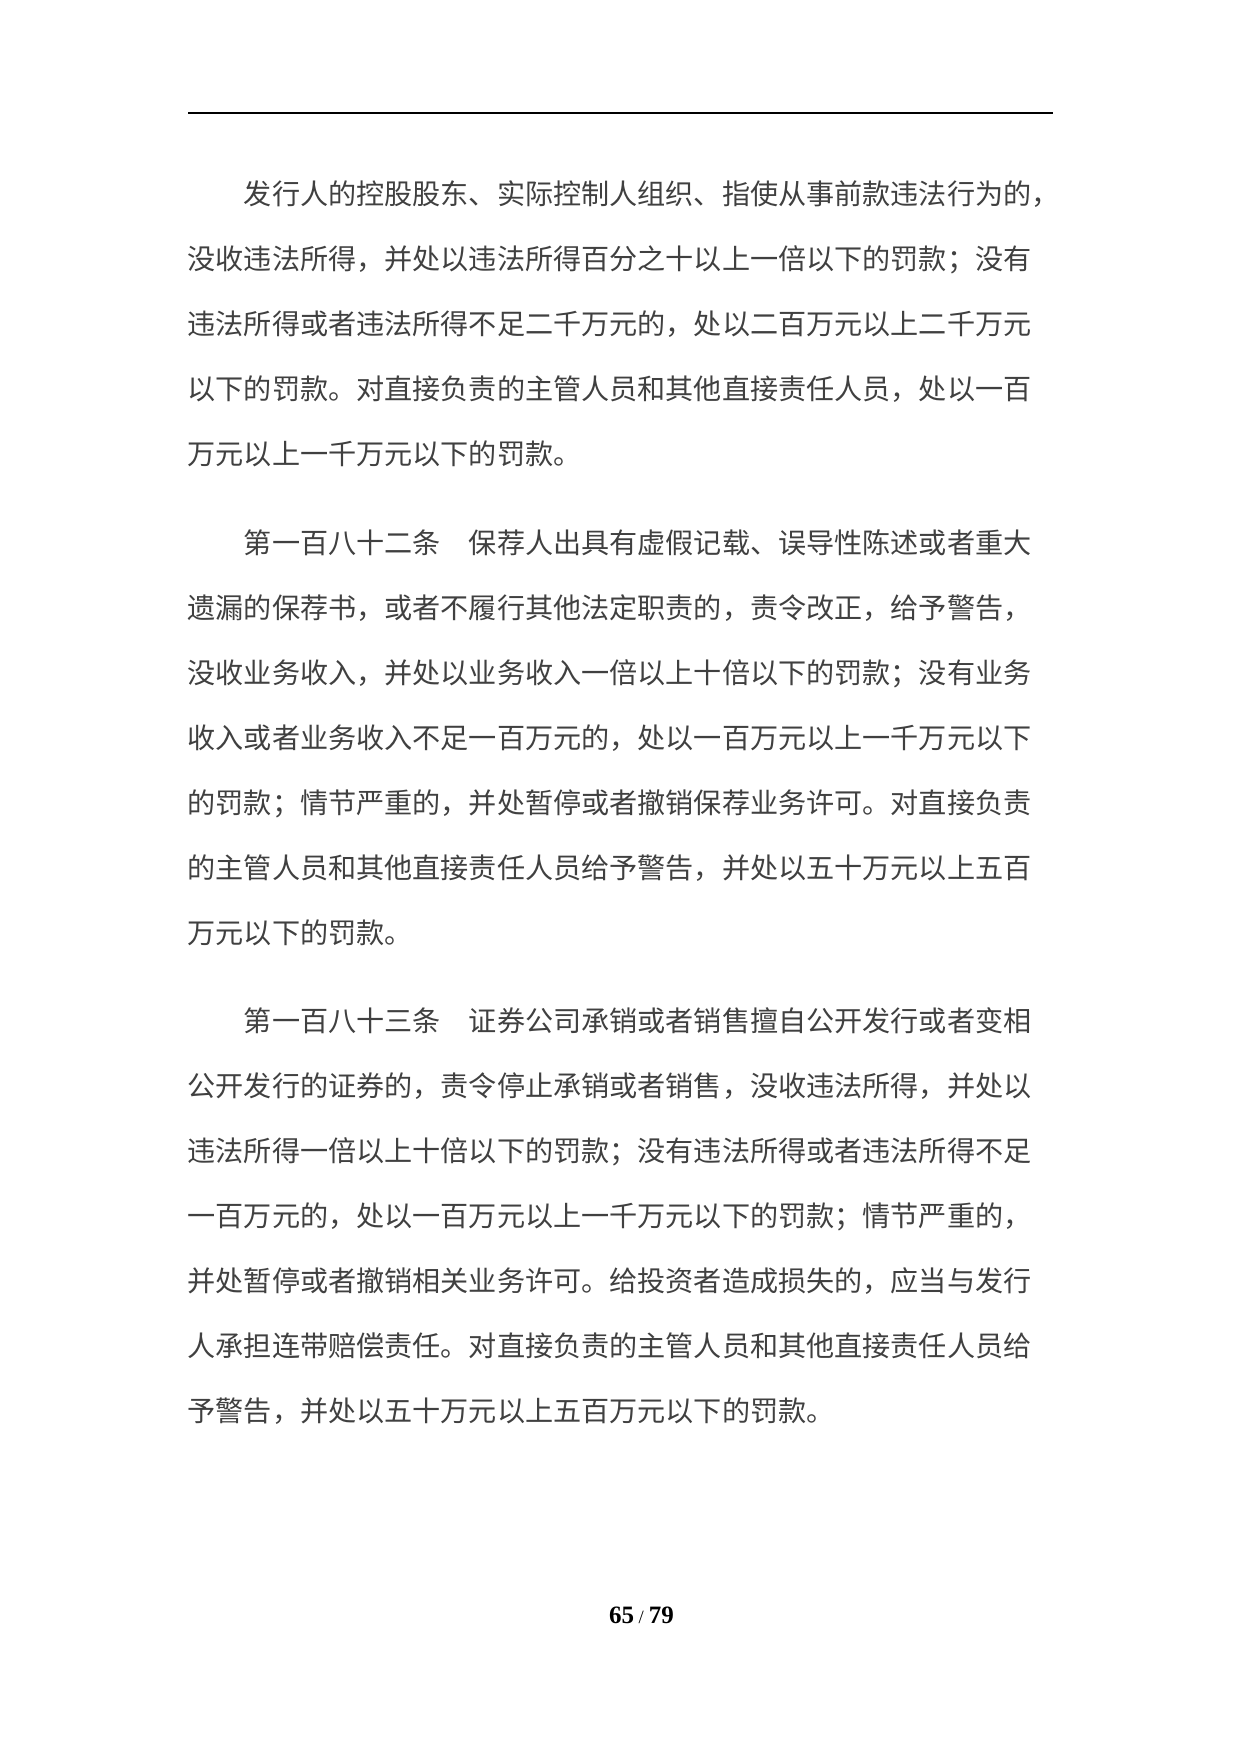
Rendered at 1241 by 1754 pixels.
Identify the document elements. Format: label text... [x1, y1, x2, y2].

text 第一百八十二条 保荐人出具有虚假记载、误导性陈述或者重大遗漏的保荐书，或者不履行其他法定职责的，责令改正，给予警告，没收业务收入，并处以业务收入一倍以上十倍以下的罚款；没有业务收入或者业务收入不足一百万元的，处以一百万元以上一千万元以下的罚款；情节严重的，并处暂停或者撤销保荐业务许可。对直接负责的主管人员和其他直接责任人员给予警告，并处以五十万元以上五百万元以下的罚款。 [187, 508, 1053, 963]
text 第一百八十三条 证券公司承销或者销售擅自公开发行或者变相公开发行的证券的，责令停止承销或者销售，没收违法所得，并处以违法所得一倍以上十倍以下的罚款；没有违法所得或者违法所得不足一百万元的，处以一百万元以上一千万元以下的罚款；情节严重的，并处暂停或者撤销相关业务许可。给投资者造成损失的，应当与发行人承担连带赔偿责任。对直接负责的主管人员和其他直接责任人员给予警告，并处以五十万元以上五百万元以下的罚款。 [187, 987, 1053, 1442]
text 发行人的控股股东、实际控制人组织、指使从事前款违法行为的，没收违法所得，并处以违法所得百分之十以上一倍以下的罚款；没有违法所得或者违法所得不足二千万元的，处以二百万元以上二千万元以下的罚款。对直接负责的主管人员和其他直接责任人员，处以一百万元以上一千万元以下的罚款。 [187, 160, 1053, 485]
